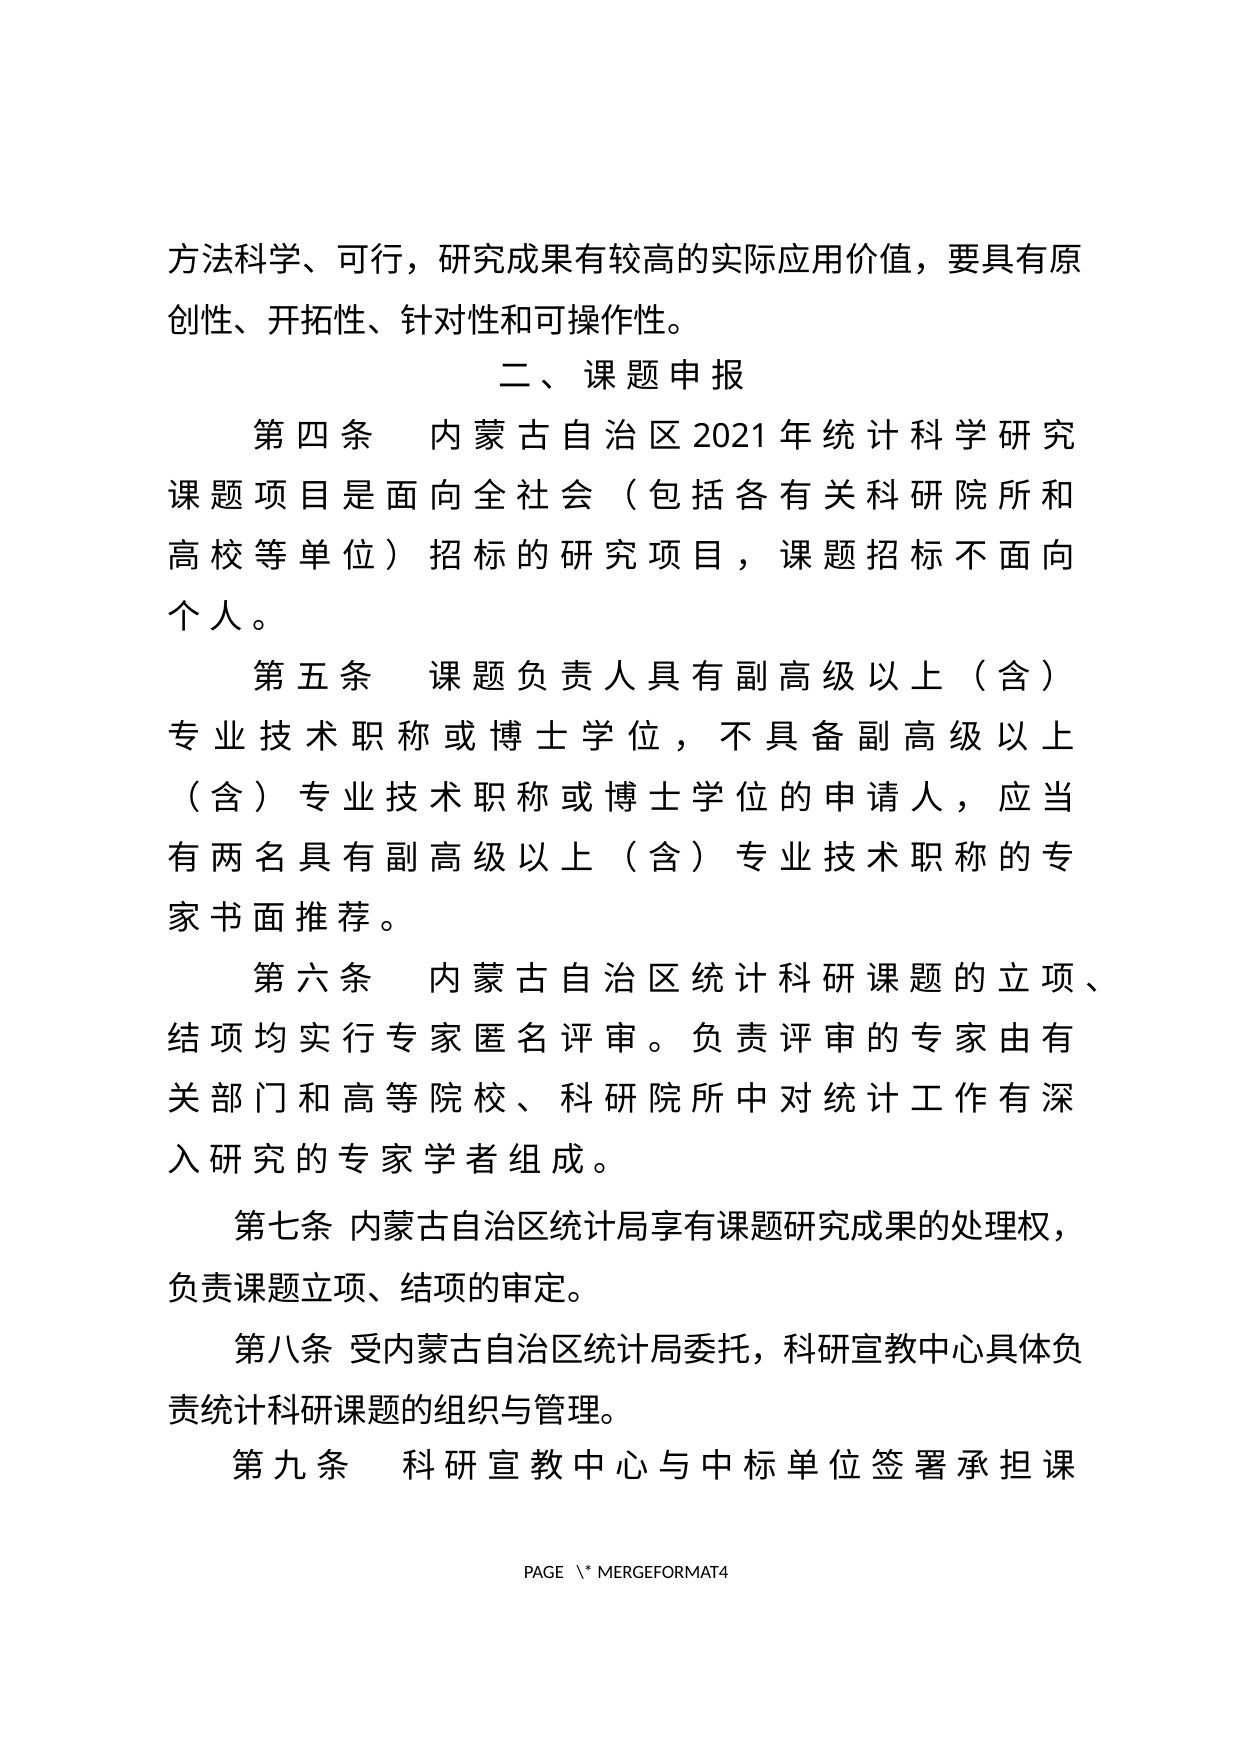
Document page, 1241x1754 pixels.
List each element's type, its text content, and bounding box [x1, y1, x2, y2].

text 第五条 课题负责人具有副高级以上（含）专业技术职称或博士学位，不具备副高级以上（含）专业技术职称或博士学位的申请人，应当有两名具有副高级以上（含）专业技术职称的专家书面推荐。 [167, 644, 1085, 945]
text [167, 219, 1085, 342]
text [167, 1432, 1085, 1493]
text 二、课题申报 [167, 342, 1085, 403]
text 第八条 受内蒙古自治区统计局委托，科研宣教中心具体负责统计科研课题的组织与管理。 [167, 1309, 1085, 1432]
text 第七条 内蒙古自治区统计局享有课题研究成果的处理权，负责课题立项、结项的审定。 [167, 1187, 1085, 1309]
text 第四条 内蒙古自治区2021年统计科学研究课题项目是面向全社会（包括各有关科研院所和高校等单位）招标的研究项目，课题招标不面向个人。 [167, 403, 1085, 644]
text 第六条 内蒙古自治区统计科研课题的立项、结项均实行专家匿名评审。负责评审的专家由有关部门和高等院校、科研院所中对统计工作有深入研究的专家学者组成。 [167, 945, 1085, 1187]
